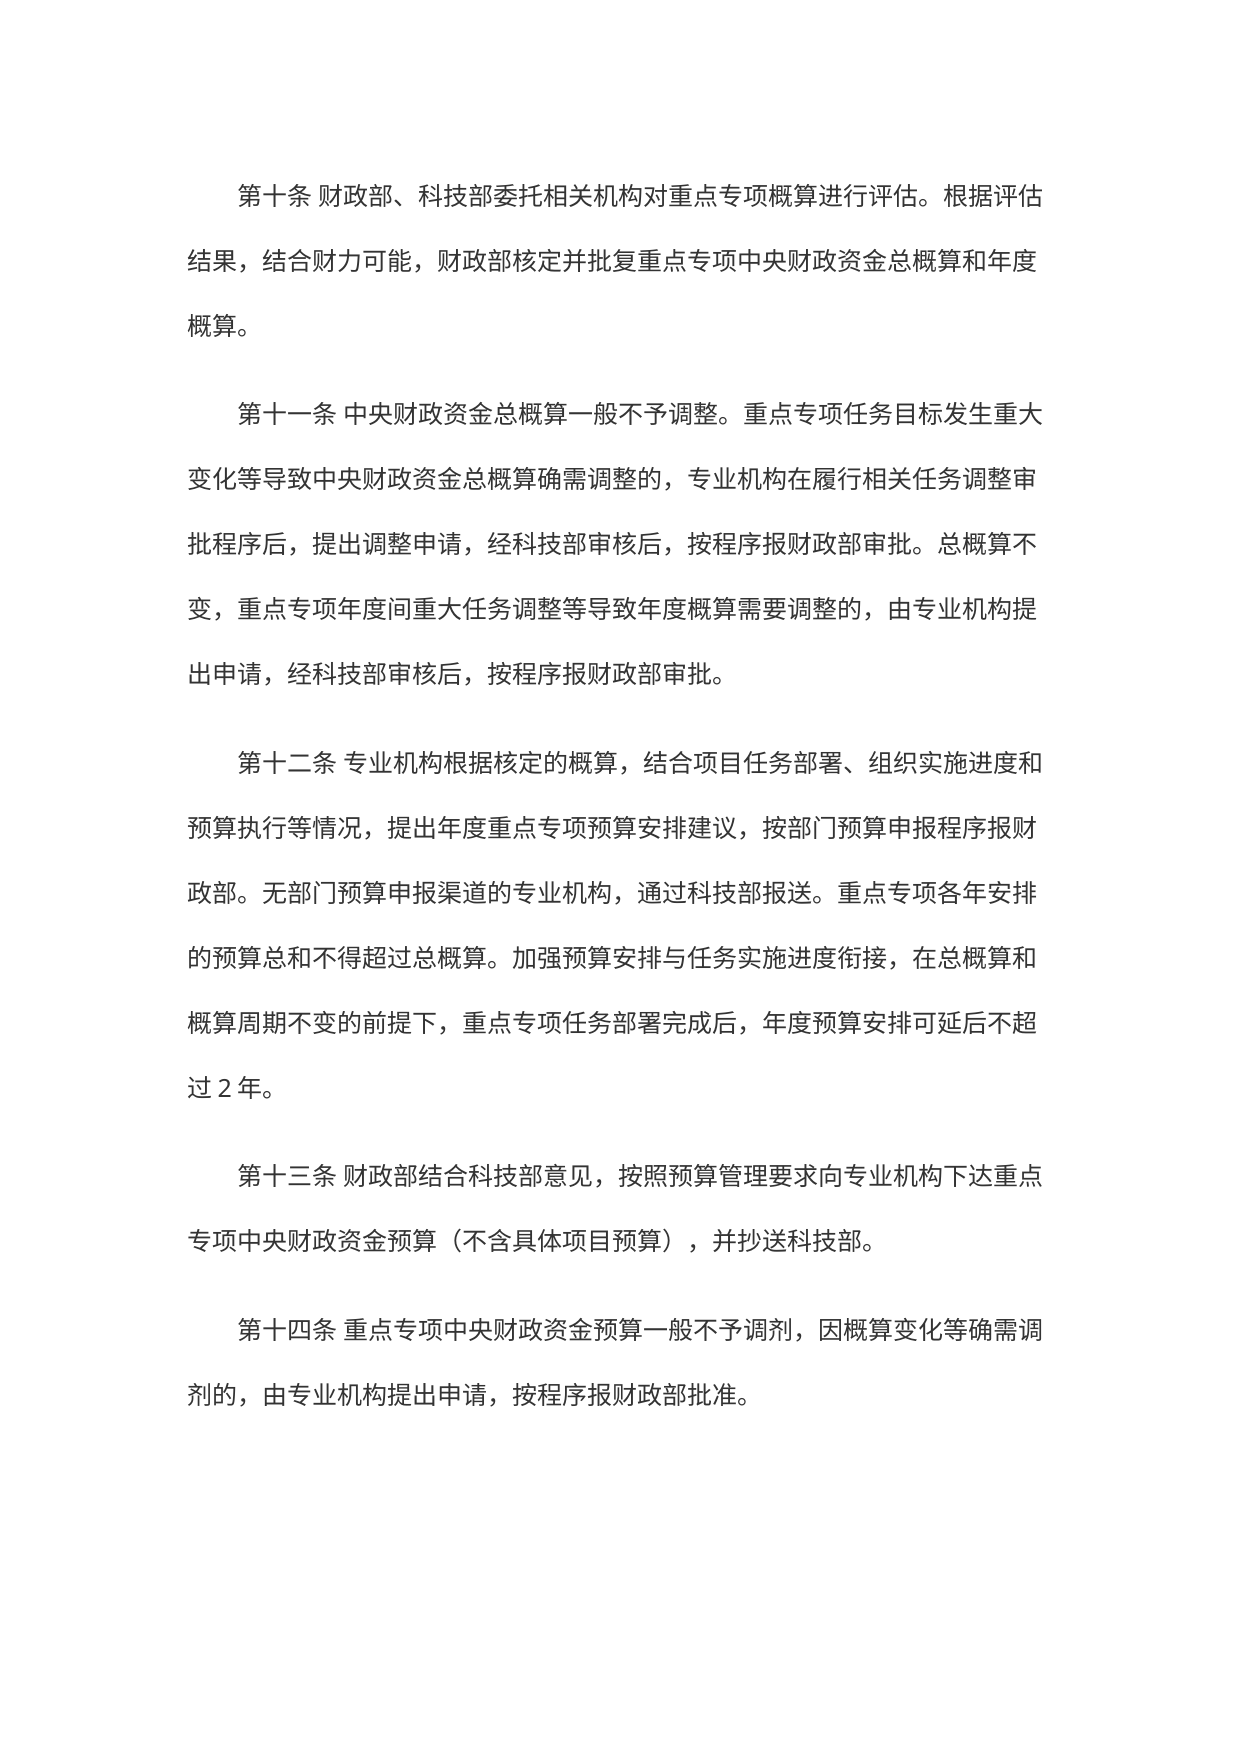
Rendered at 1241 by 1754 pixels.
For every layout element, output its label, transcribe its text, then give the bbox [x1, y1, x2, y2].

text 第十一条 中央财政资金总概算一般不予调整。重点专项任务目标发生重大变化等导致中央财政资金总概算确需调整的，专业机构在履行相关任务调整审批程序后，提出调整申请，经科技部审核后，按程序报财政部审批。总概算不变，重点专项年度间重大任务调整等导致年度概算需要调整的，由专业机构提出申请，经科技部审核后，按程序报财政部审批。 [187, 380, 1053, 705]
text 第十三条 财政部结合科技部意见，按照预算管理要求向专业机构下达重点专项中央财政资金预算（不含具体项目预算），并抄送科技部。 [187, 1142, 1053, 1272]
text 第十四条 重点专项中央财政资金预算一般不予调剂，因概算变化等确需调剂的，由专业机构提出申请，按程序报财政部批准。 [187, 1296, 1053, 1426]
text 第十二条 专业机构根据核定的概算，结合项目任务部署、组织实施进度和预算执行等情况，提出年度重点专项预算安排建议，按部门预算申报程序报财政部。无部门预算申报渠道的专业机构，通过科技部报送。重点专项各年安排的预算总和不得超过总概算。加强预算安排与任务实施进度衔接，在总概算和概算周期不变的前提下，重点专项任务部署完成后，年度预算安排可延后不超过2年。 [187, 729, 1053, 1119]
text 第十条 财政部、科技部委托相关机构对重点专项概算进行评估。根据评估结果，结合财力可能，财政部核定并批复重点专项中央财政资金总概算和年度概算。 [187, 162, 1053, 357]
